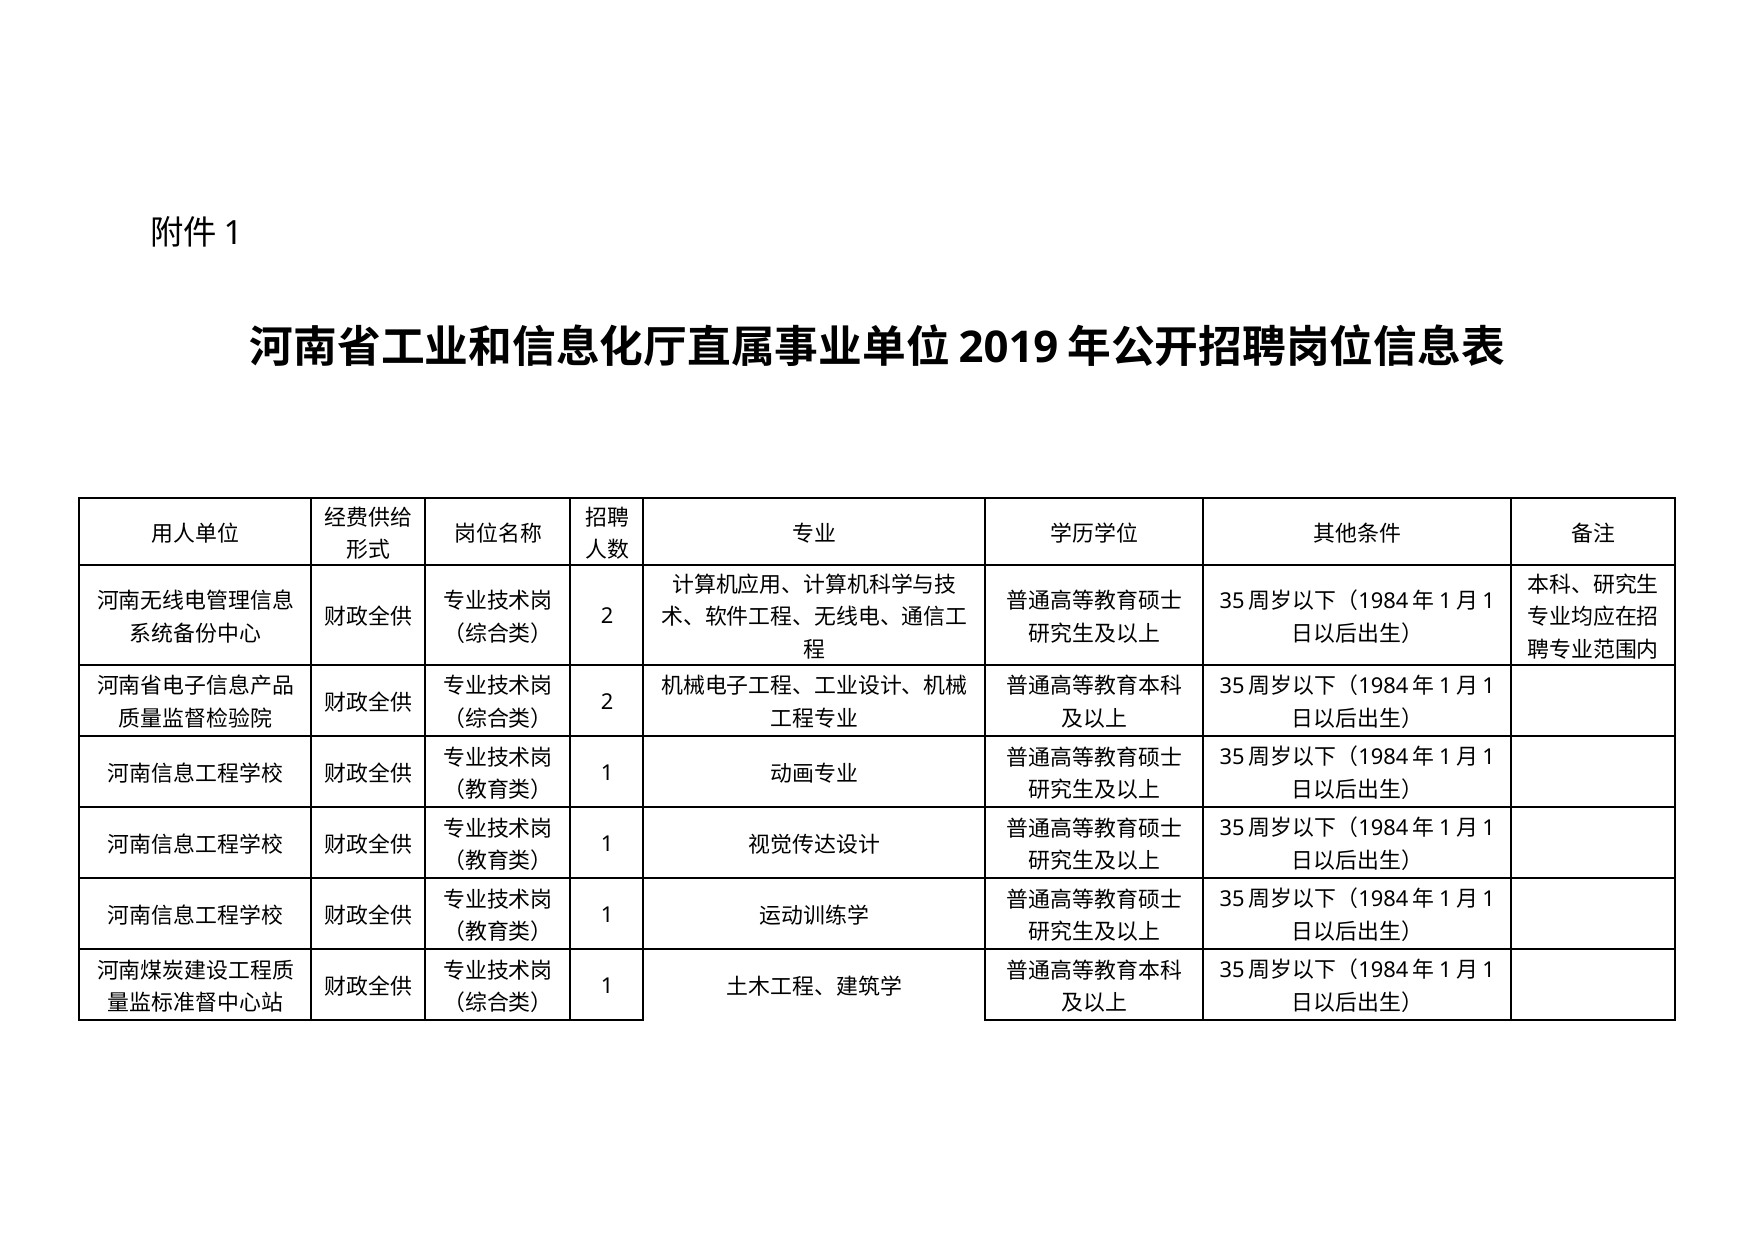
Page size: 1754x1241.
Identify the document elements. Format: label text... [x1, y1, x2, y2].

table_cell 35周岁以下（1984年1月1日以后出生） [1204, 808, 1510, 877]
table_cell 2 [571, 566, 642, 664]
table_cell 35周岁以下（1984年1月1日以后出生） [1204, 950, 1510, 1019]
table_cell 1 [571, 808, 642, 877]
table_cell 财政全供 [312, 666, 424, 735]
table_cell 土木工程、建筑学 [644, 950, 984, 1019]
table_cell 35周岁以下（1984年1月1日以后出生） [1204, 879, 1510, 948]
table_cell 河南信息工程学校 [80, 808, 310, 877]
table_cell 专业技术岗（教育类） [426, 737, 569, 806]
table_cell 河南煤炭建设工程质量监标准督中心站 [80, 950, 310, 1019]
table_cell 动画专业 [644, 737, 984, 806]
table_cell 普通高等教育硕士研究生及以上 [986, 737, 1202, 806]
table_cell 专业技术岗（教育类） [426, 879, 569, 948]
table_cell 专业技术岗（综合类） [426, 566, 569, 664]
table_cell 1 [571, 879, 642, 948]
table_cell 本科、研究生专业均应在招聘专业范围内 [1512, 566, 1674, 664]
table_cell 1 [571, 737, 642, 806]
table_cell 计算机应用、计算机科学与技术、软件工程、无线电、通信工程 [644, 566, 984, 664]
table_cell 河南省电子信息产品质量监督检验院 [80, 666, 310, 735]
table_cell 河南信息工程学校 [80, 879, 310, 948]
table_cell 视觉传达设计 [644, 808, 984, 877]
table_header 学历学位 [986, 499, 1202, 564]
table_cell 机械电子工程、工业设计、机械工程专业 [644, 666, 984, 735]
table_header 其他条件 [1204, 499, 1510, 564]
table_cell 河南信息工程学校 [80, 737, 310, 806]
table_header 岗位名称 [426, 499, 569, 564]
text 河南省工业和信息化厅直属事业单位2019年公开招聘岗位信息表 [150, 311, 1604, 376]
text 附件1 [150, 198, 1604, 263]
table_cell [1512, 808, 1674, 877]
table_cell [1512, 950, 1674, 1019]
table_cell 普通高等教育硕士研究生及以上 [986, 566, 1202, 664]
table_cell 财政全供 [312, 566, 424, 664]
table_header 用人单位 [80, 499, 310, 564]
table_cell 普通高等教育本科及以上 [986, 950, 1202, 1019]
table_cell 专业技术岗（综合类） [426, 666, 569, 735]
table_cell 普通高等教育硕士研究生及以上 [986, 879, 1202, 948]
table_cell 财政全供 [312, 737, 424, 806]
table_cell 财政全供 [312, 879, 424, 948]
table_cell 运动训练学 [644, 879, 984, 948]
table_header 专业 [644, 499, 984, 564]
table_cell 普通高等教育硕士研究生及以上 [986, 808, 1202, 877]
table_header 经费供给形式 [312, 499, 424, 564]
table_cell 财政全供 [312, 808, 424, 877]
table_cell 专业技术岗（综合类） [426, 950, 569, 1019]
table_cell [1512, 666, 1674, 735]
table_cell 财政全供 [312, 950, 424, 1019]
table_cell 河南无线电管理信息系统备份中心 [80, 566, 310, 664]
table_cell 专业技术岗（教育类） [426, 808, 569, 877]
table_cell [1512, 879, 1674, 948]
table_cell 普通高等教育本科及以上 [986, 666, 1202, 735]
table_cell 35周岁以下（1984年1月1日以后出生） [1204, 737, 1510, 806]
table_header 招聘人数 [571, 499, 642, 564]
table_header 备注 [1512, 499, 1674, 564]
table_cell 1 [571, 950, 642, 1019]
table_cell 35周岁以下（1984年1月1日以后出生） [1204, 566, 1510, 664]
table_cell [1512, 737, 1674, 806]
table_cell 2 [571, 666, 642, 735]
table_cell 35周岁以下（1984年1月1日以后出生） [1204, 666, 1510, 735]
